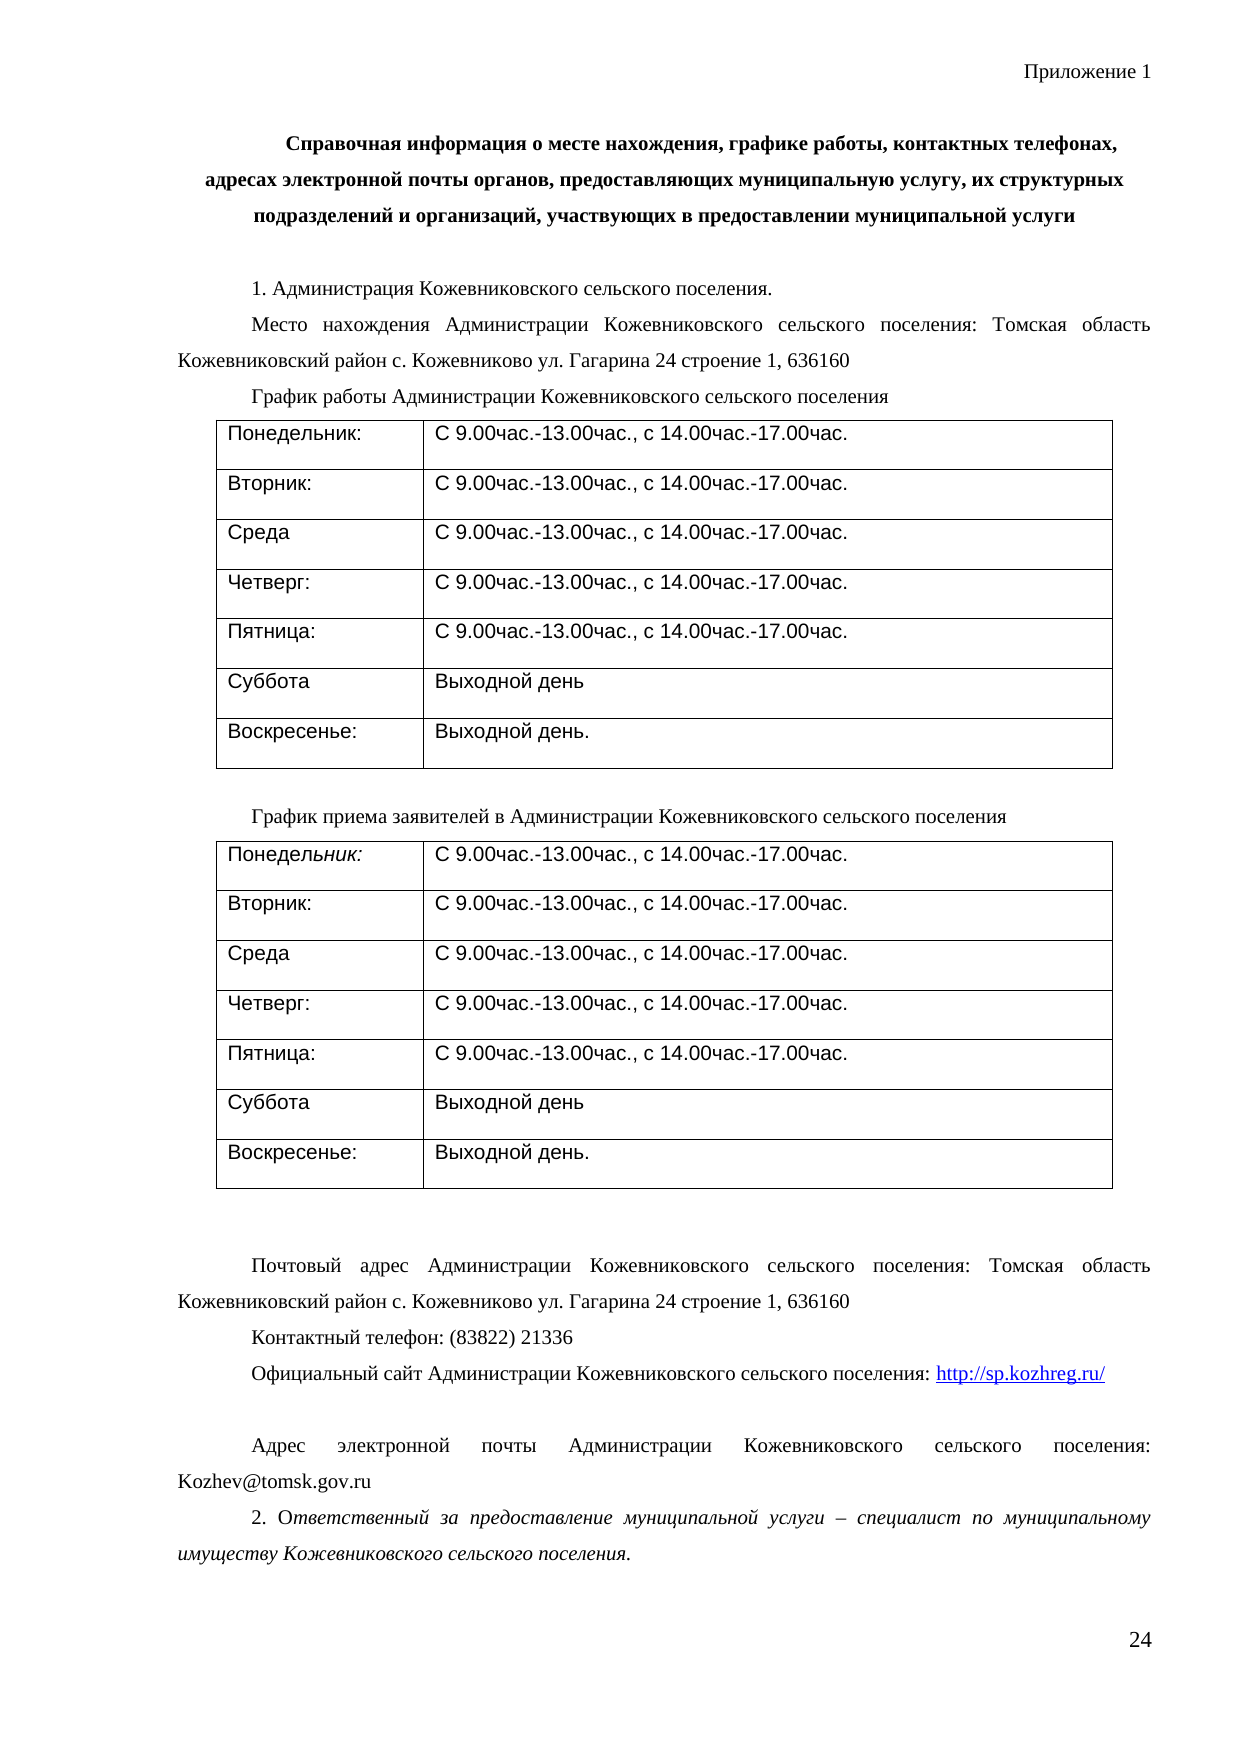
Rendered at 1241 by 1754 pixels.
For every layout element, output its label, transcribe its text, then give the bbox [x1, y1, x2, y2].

table_cell Четверг: [217, 991, 423, 1039]
table_cell С 9.00час.-13.00час., с 14.00час.-17.00час. [424, 619, 1112, 668]
table_cell Пятница: [217, 619, 423, 668]
text Почтовый адрес Администрации Кожевниковского сельского поселения: Томская область Кожевниковский район с. Кожевниково ул. Гагарина 24 строение 1, 636160 [177, 1253, 1152, 1313]
table_cell Пятница: [217, 1040, 423, 1089]
text Приложение 1 [177, 59, 1152, 83]
text График работы Администрации Кожевниковского сельского поселения [177, 383, 1152, 408]
table_header Понедельник: [217, 421, 423, 469]
table_cell Воскресенье: [217, 719, 423, 767]
table_cell С 9.00час.-13.00час., с 14.00час.-17.00час. [424, 520, 1112, 569]
table_cell Вторник: [217, 891, 423, 940]
table_cell Среда [217, 941, 423, 989]
text 2. Ответственный за предоставление муниципальной услуги – специалист по муниципальному имуществу Кожевниковского сельского поселения. [177, 1505, 1152, 1565]
table_cell Четверг: [217, 570, 423, 618]
table_cell С 9.00час.-13.00час., с 14.00час.-17.00час. [424, 991, 1112, 1039]
text Адрес электронной почты Администрации Кожевниковского сельского поселения: Kozhev@tomsk.gov.ru [177, 1433, 1152, 1493]
table_header С 9.00час.-13.00час., с 14.00час.-17.00час. [424, 421, 1112, 469]
table_cell Суббота [217, 669, 423, 718]
table_cell Вторник: [217, 470, 423, 519]
text Место нахождения Администрации Кожевниковского сельского поселения: Томская область Кожевниковский район с. Кожевниково ул. Гагарина 24 строение 1, 636160 [177, 311, 1152, 372]
table_header С 9.00час.-13.00час., с 14.00час.-17.00час. [424, 842, 1112, 890]
table_cell С 9.00час.-13.00час., с 14.00час.-17.00час. [424, 470, 1112, 519]
table_cell Среда [217, 520, 423, 569]
table_cell С 9.00час.-13.00час., с 14.00час.-17.00час. [424, 941, 1112, 989]
text Официальный сайт Администрации Кожевниковского сельского поселения: http://sp.kozhreg.ru/ [177, 1361, 1152, 1385]
text 1. Администрация Кожевниковского сельского поселения. [177, 275, 1152, 299]
table_cell Суббота [217, 1090, 423, 1139]
table_cell Воскресенье: [217, 1140, 423, 1188]
text Контактный телефон: (83822) 21336 [177, 1325, 1152, 1349]
table_cell Выходной день [424, 669, 1112, 718]
text Справочная информация о месте нахождения, графике работы, контактных телефонах, адресах электронной почты органов, предоставляющих муниципальную услугу, их структурных подразделений и организаций, участвующих в предоставлении муниципальной услуги [177, 131, 1152, 227]
table_cell Выходной день. [424, 719, 1112, 767]
table_header Понедельник: [217, 842, 423, 890]
table_cell С 9.00час.-13.00час., с 14.00час.-17.00час. [424, 1040, 1112, 1089]
text График приема заявителей в Администрации Кожевниковского сельского поселения [177, 804, 1152, 828]
table_cell Выходной день. [424, 1140, 1112, 1188]
table_cell Выходной день [424, 1090, 1112, 1139]
table_cell С 9.00час.-13.00час., с 14.00час.-17.00час. [424, 570, 1112, 618]
table_cell С 9.00час.-13.00час., с 14.00час.-17.00час. [424, 891, 1112, 940]
